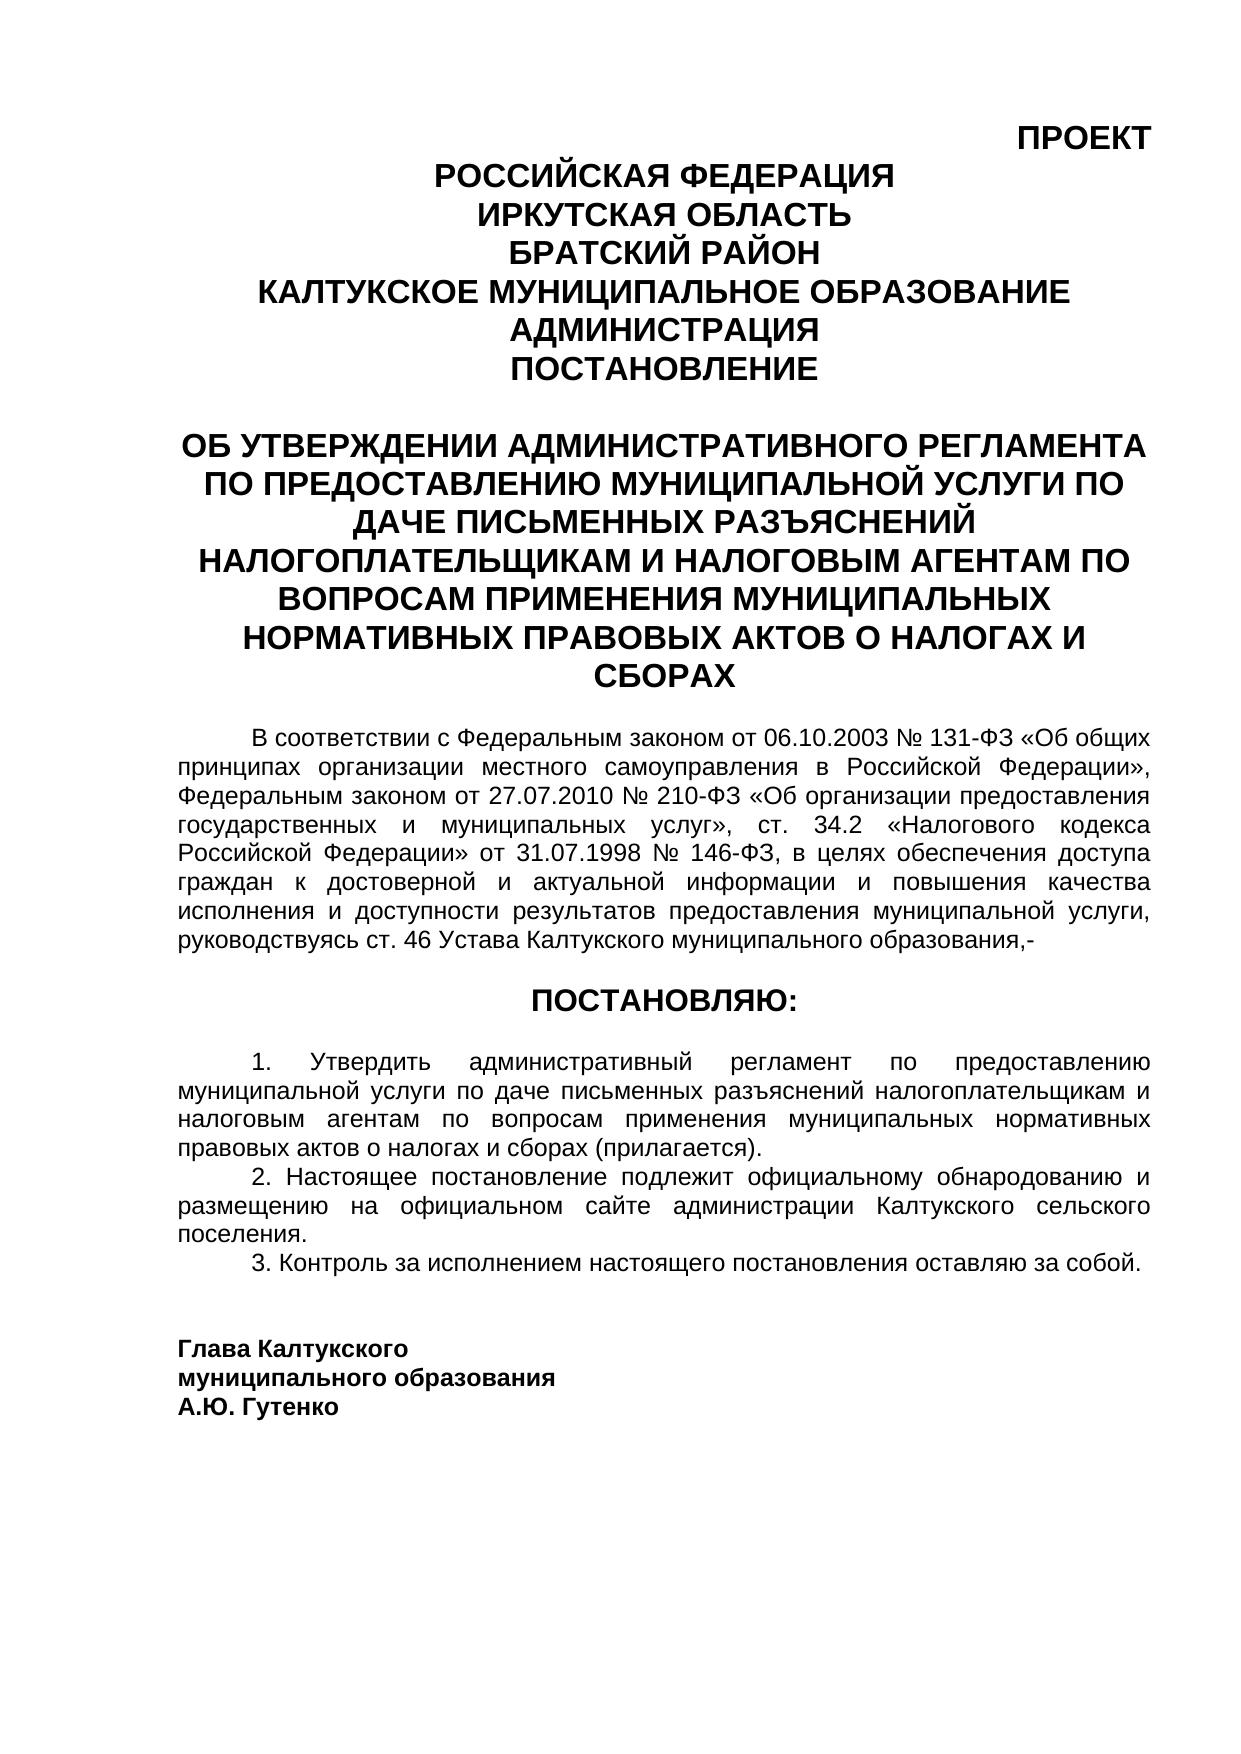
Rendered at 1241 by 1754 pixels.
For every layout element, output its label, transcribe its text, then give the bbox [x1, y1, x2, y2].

text В соответствии с Федеральным законом от 06.10.2003 № 131-ФЗ «Об общих принципах организации местного самоуправления в Российской Федерации», Федеральным законом от 27.07.2010 № 210-ФЗ «Об организации предоставления государственных и муниципальных услуг», ст. 34.2 «Налогового кодекса Российской Федерации» от 31.07.1998 № 146-ФЗ, в целях обеспечения доступа граждан к достоверной и актуальной информации и повышения качества исполнения и доступности результатов предоставления муниципальной услуги, руководствуясь ст. 46 Устава Калтукского муниципального образования,- [177, 723, 1152, 953]
text А.Ю. Гутенко [177, 1392, 1152, 1421]
text ИРКУТСКАЯ ОБЛАСТЬ [177, 195, 1152, 233]
text ПОСТАНОВЛЕНИЕ [177, 349, 1152, 387]
text 1. Утвердить административный регламент по предоставлению муниципальной услуги по даче письменных разъяснений налогоплательщикам и налоговым агентам по вопросам применения муниципальных нормативных правовых актов о налогах и сборах (прилагается). [177, 1047, 1152, 1162]
text ПРОЕКТ [177, 118, 1152, 157]
text БРАТСКИЙ РАЙОН [177, 233, 1152, 272]
text РОССИЙСКАЯ ФЕДЕРАЦИЯ [177, 157, 1152, 195]
text КАЛТУКСКОЕ МУНИЦИПАЛЬНОЕ ОБРАЗОВАНИЕ [177, 272, 1152, 310]
text 3. Контроль за исполнением настоящего постановления оставляю за собой. [177, 1248, 1152, 1277]
text АДМИНИСТРАЦИЯ [177, 310, 1152, 349]
text ОБ УТВЕРЖДЕНИИ АДМИНИСТРАТИВНОГО РЕГЛАМЕНТА ПО ПРЕДОСТАВЛЕНИЮ МУНИЦИПАЛЬНОЙ УСЛУГИ ПО ДАЧЕ ПИСЬМЕННЫХ РАЗЪЯСНЕНИЙ НАЛОГОПЛАТЕЛЬЩИКАМ И НАЛОГОВЫМ АГЕНТАМ ПО ВОПРОСАМ ПРИМЕНЕНИЯ МУНИЦИПАЛЬНЫХ НОРМАТИВНЫХ ПРАВОВЫХ АКТОВ О НАЛОГАХ И СБОРАХ [177, 426, 1152, 695]
text ПОСТАНОВЛЯЮ: [177, 982, 1152, 1018]
text Глава Калтукского [177, 1334, 1152, 1363]
text муниципального образования [177, 1363, 1152, 1392]
text 2. Настоящее постановление подлежит официальному обнародованию и размещению на официальном сайте администрации Калтукского сельского поселения. [177, 1162, 1152, 1248]
